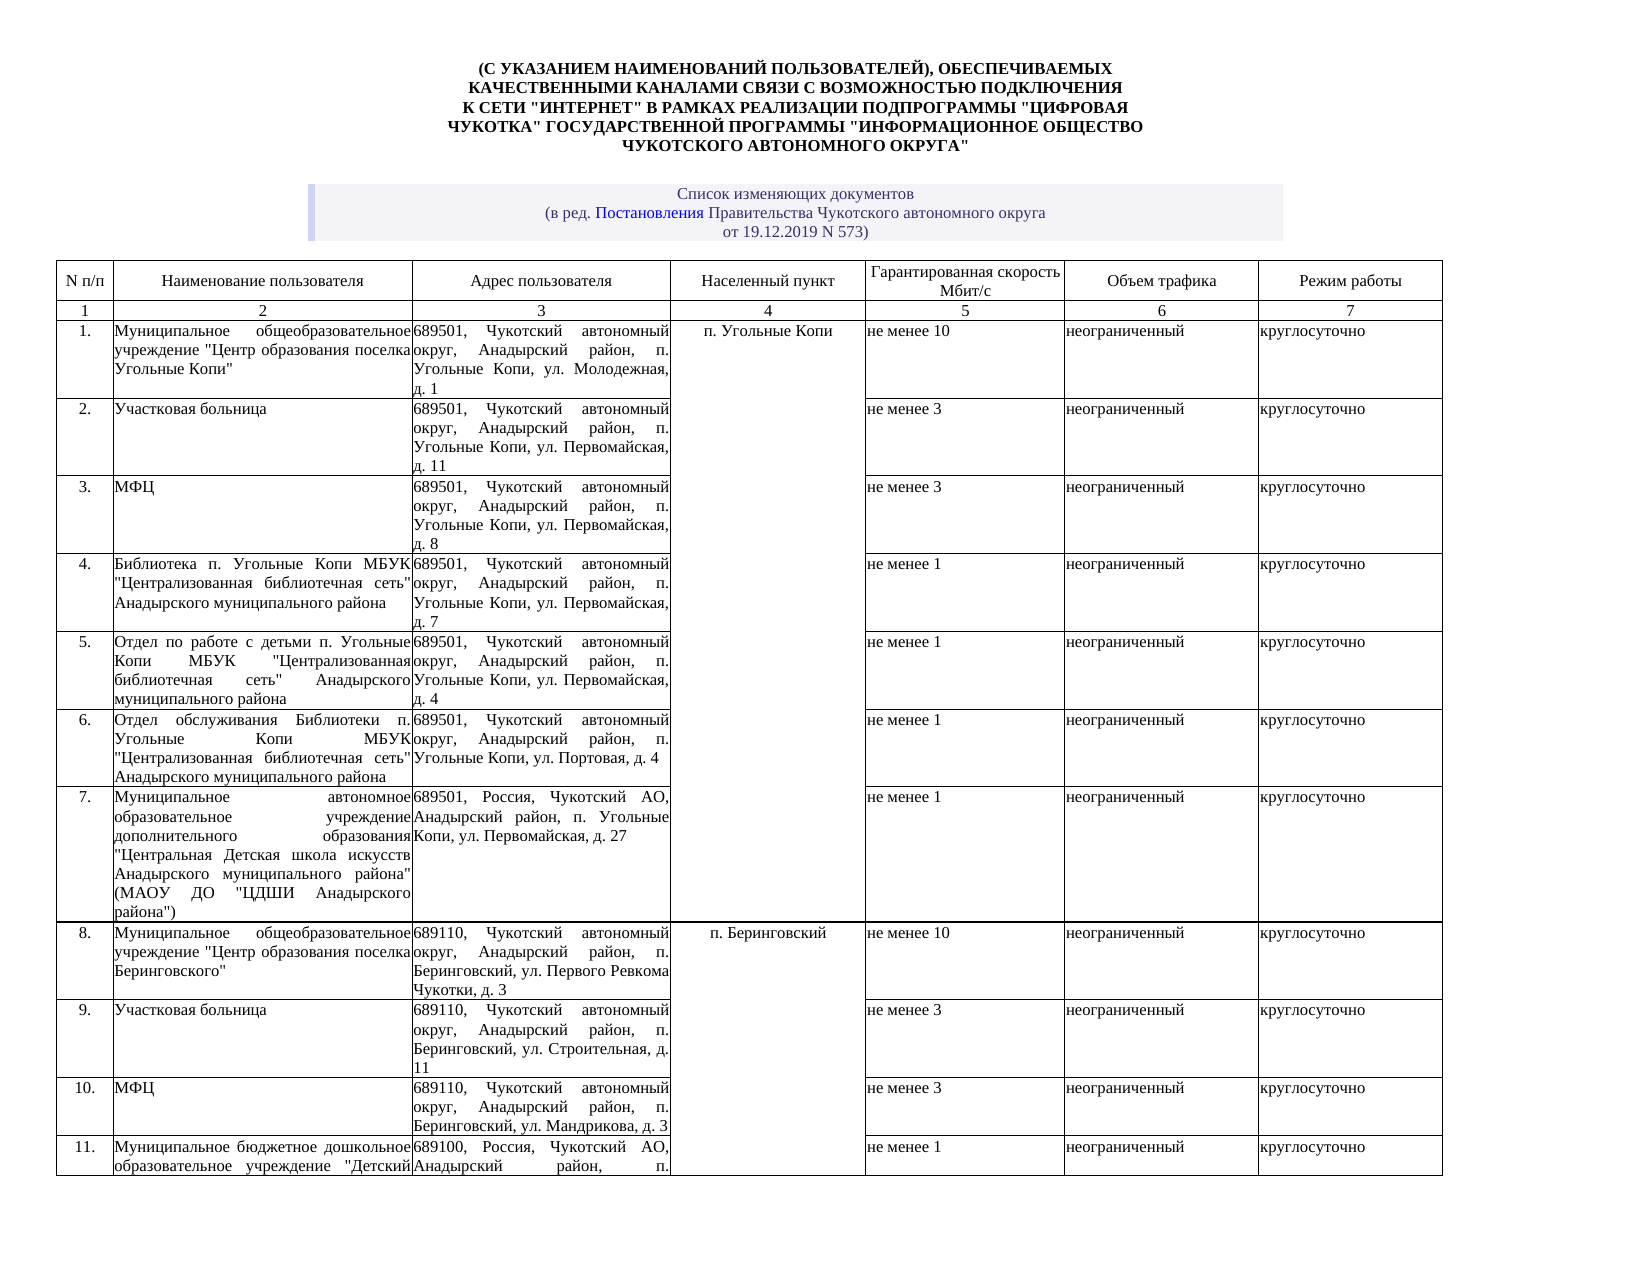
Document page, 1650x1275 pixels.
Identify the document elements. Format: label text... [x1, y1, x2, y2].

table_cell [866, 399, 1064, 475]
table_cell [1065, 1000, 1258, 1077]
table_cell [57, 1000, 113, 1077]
text К СЕТИ "ИНТЕРНЕТ" В РАМКАХ РЕАЛИЗАЦИИ ПОДПРОГРАММЫ "ЦИФРОВАЯ [59, 97, 1532, 117]
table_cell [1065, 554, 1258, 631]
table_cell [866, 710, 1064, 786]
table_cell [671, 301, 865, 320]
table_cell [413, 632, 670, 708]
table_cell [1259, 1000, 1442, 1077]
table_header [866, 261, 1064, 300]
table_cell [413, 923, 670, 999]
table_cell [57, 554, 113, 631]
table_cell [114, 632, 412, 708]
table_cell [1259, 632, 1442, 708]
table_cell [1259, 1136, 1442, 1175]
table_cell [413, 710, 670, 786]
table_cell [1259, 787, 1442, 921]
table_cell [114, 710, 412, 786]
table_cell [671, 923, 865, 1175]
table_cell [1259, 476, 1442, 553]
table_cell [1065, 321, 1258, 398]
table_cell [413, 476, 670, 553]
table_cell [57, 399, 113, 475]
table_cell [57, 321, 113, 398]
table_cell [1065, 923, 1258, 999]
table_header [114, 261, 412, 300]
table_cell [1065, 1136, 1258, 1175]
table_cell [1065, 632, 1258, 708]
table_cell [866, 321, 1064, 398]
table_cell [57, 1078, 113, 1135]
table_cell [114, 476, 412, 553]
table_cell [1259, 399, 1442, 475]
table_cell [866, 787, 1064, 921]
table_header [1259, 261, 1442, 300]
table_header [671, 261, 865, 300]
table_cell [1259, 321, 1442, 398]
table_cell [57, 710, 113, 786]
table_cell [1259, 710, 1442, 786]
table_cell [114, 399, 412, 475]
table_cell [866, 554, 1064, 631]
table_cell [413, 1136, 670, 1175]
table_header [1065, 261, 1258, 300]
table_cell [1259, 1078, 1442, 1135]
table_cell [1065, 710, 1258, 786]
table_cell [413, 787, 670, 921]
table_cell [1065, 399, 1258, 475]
text ЧУКОТКА" ГОСУДАРСТВЕННОЙ ПРОГРАММЫ "ИНФОРМАЦИОННОЕ ОБЩЕСТВО [59, 117, 1532, 136]
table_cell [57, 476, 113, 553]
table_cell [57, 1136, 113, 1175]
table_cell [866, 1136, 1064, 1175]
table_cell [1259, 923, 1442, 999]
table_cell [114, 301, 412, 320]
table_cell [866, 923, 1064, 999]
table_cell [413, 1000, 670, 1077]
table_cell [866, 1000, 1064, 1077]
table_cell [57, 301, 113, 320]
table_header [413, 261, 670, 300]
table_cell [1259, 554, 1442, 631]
text (С УКАЗАНИЕМ НАИМЕНОВАНИЙ ПОЛЬЗОВАТЕЛЕЙ), ОБЕСПЕЧИВАЕМЫХ [59, 59, 1532, 78]
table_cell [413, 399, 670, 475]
text КАЧЕСТВЕННЫМИ КАНАЛАМИ СВЯЗИ С ВОЗМОЖНОСТЬЮ ПОДКЛЮЧЕНИЯ [59, 78, 1532, 97]
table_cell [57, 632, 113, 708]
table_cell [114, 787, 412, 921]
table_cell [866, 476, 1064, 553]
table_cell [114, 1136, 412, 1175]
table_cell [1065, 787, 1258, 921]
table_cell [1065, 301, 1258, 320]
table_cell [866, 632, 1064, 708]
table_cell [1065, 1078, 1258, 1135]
text ЧУКОТСКОГО АВТОНОМНОГО ОКРУГА" [59, 136, 1532, 155]
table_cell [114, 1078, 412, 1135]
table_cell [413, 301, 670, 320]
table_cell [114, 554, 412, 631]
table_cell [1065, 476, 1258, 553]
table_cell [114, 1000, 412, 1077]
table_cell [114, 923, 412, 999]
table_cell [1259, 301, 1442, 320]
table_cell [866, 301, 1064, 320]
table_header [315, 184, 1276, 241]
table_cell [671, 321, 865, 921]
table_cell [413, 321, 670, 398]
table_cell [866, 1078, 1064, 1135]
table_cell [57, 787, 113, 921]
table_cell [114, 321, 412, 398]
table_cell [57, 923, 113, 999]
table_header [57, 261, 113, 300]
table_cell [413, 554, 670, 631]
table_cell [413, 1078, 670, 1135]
